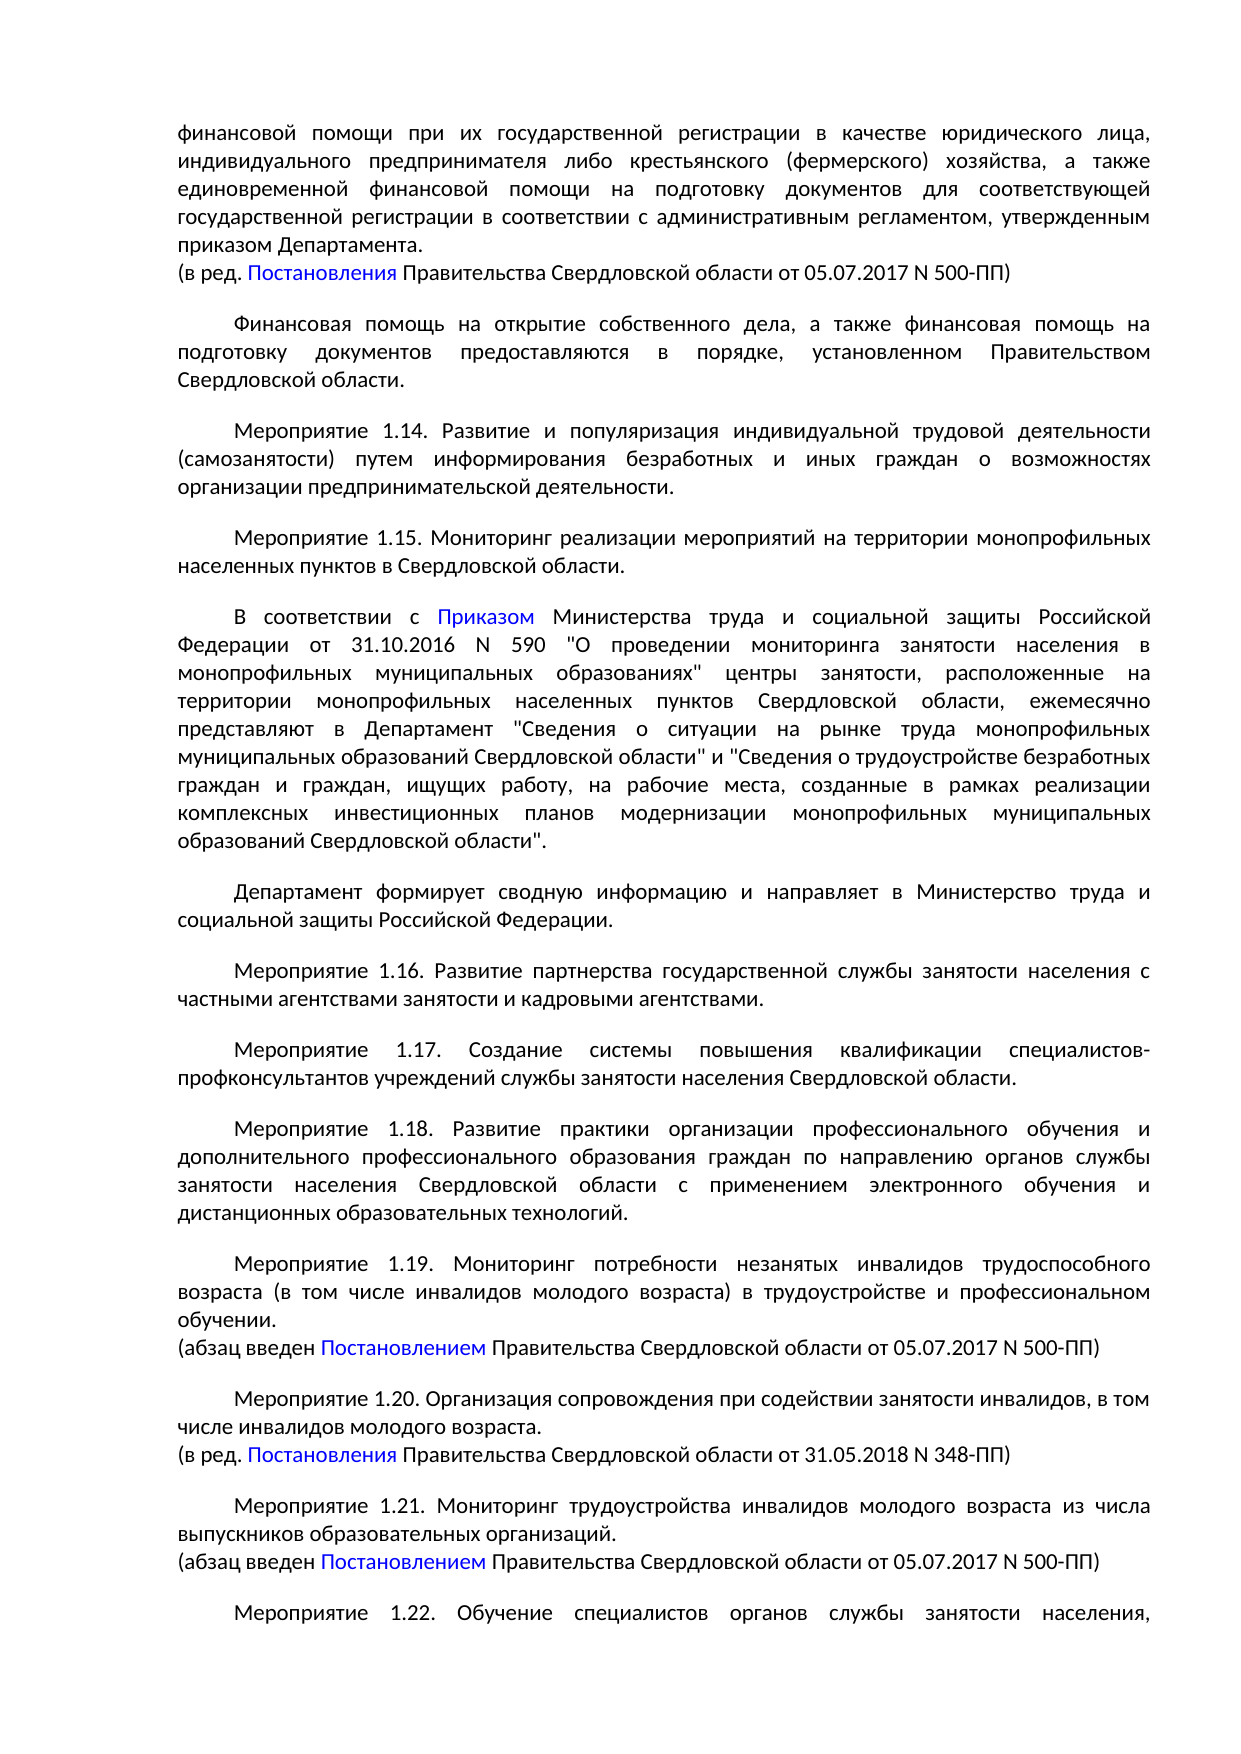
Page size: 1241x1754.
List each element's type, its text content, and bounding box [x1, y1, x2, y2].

text Мероприятие 1.18. Развитие практики организации профессионального обучения и дополнительного профессионального образования граждан по направлению органов службы занятости населения Свердловской области с применением электронного обучения и дистанционных образовательных технологий. [177, 1114, 1152, 1226]
text Мероприятие 1.19. Мониторинг потребности незанятых инвалидов трудоспособного возраста (в том числе инвалидов молодого возраста) в трудоустройстве и профессиональном обучении. [177, 1249, 1152, 1333]
text Департамент формирует сводную информацию и направляет в Министерство труда и социальной защиты Российской Федерации. [177, 877, 1152, 933]
text (абзац введен Постановлением Правительства Свердловской области от 05.07.2017 N 500-ПП) [177, 1333, 1152, 1361]
text (в ред. Постановления Правительства Свердловской области от 05.07.2017 N 500-ПП) [177, 258, 1152, 286]
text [177, 1598, 1152, 1626]
text Финансовая помощь на открытие собственного дела, а также финансовая помощь на подготовку документов предоставляются в порядке, установленном Правительством Свердловской области. [177, 309, 1152, 393]
text Мероприятие 1.17. Создание системы повышения квалификации специалистов-профконсультантов учреждений службы занятости населения Свердловской области. [177, 1035, 1152, 1091]
text Мероприятие 1.16. Развитие партнерства государственной службы занятости населения с частными агентствами занятости и кадровыми агентствами. [177, 956, 1152, 1012]
text В соответствии с Приказом Министерства труда и социальной защиты Российской Федерации от 31.10.2016 N 590 "О проведении мониторинга занятости населения в монопрофильных муниципальных образованиях" центры занятости, расположенные на территории монопрофильных населенных пунктов Свердловской области, ежемесячно представляют в Департамент "Сведения о ситуации на рынке труда монопрофильных муниципальных образований Свердловской области" и "Сведения о трудоустройстве безработных граждан и граждан, ищущих работу, на рабочие места, созданные в рамках реализации комплексных инвестиционных планов модернизации монопрофильных муниципальных образований Свердловской области". [177, 602, 1152, 854]
text (абзац введен Постановлением Правительства Свердловской области от 05.07.2017 N 500-ПП) [177, 1547, 1152, 1575]
text Мероприятие 1.20. Организация сопровождения при содействии занятости инвалидов, в том числе инвалидов молодого возраста. [177, 1384, 1152, 1440]
text Мероприятие 1.21. Мониторинг трудоустройства инвалидов молодого возраста из числа выпускников образовательных организаций. [177, 1491, 1152, 1547]
text Мероприятие 1.14. Развитие и популяризация индивидуальной трудовой деятельности (самозанятости) путем информирования безработных и иных граждан о возможностях организации предпринимательской деятельности. [177, 416, 1152, 500]
text (в ред. Постановления Правительства Свердловской области от 31.05.2018 N 348-ПП) [177, 1440, 1152, 1468]
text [177, 118, 1152, 258]
text Мероприятие 1.15. Мониторинг реализации мероприятий на территории монопрофильных населенных пунктов в Свердловской области. [177, 523, 1152, 579]
